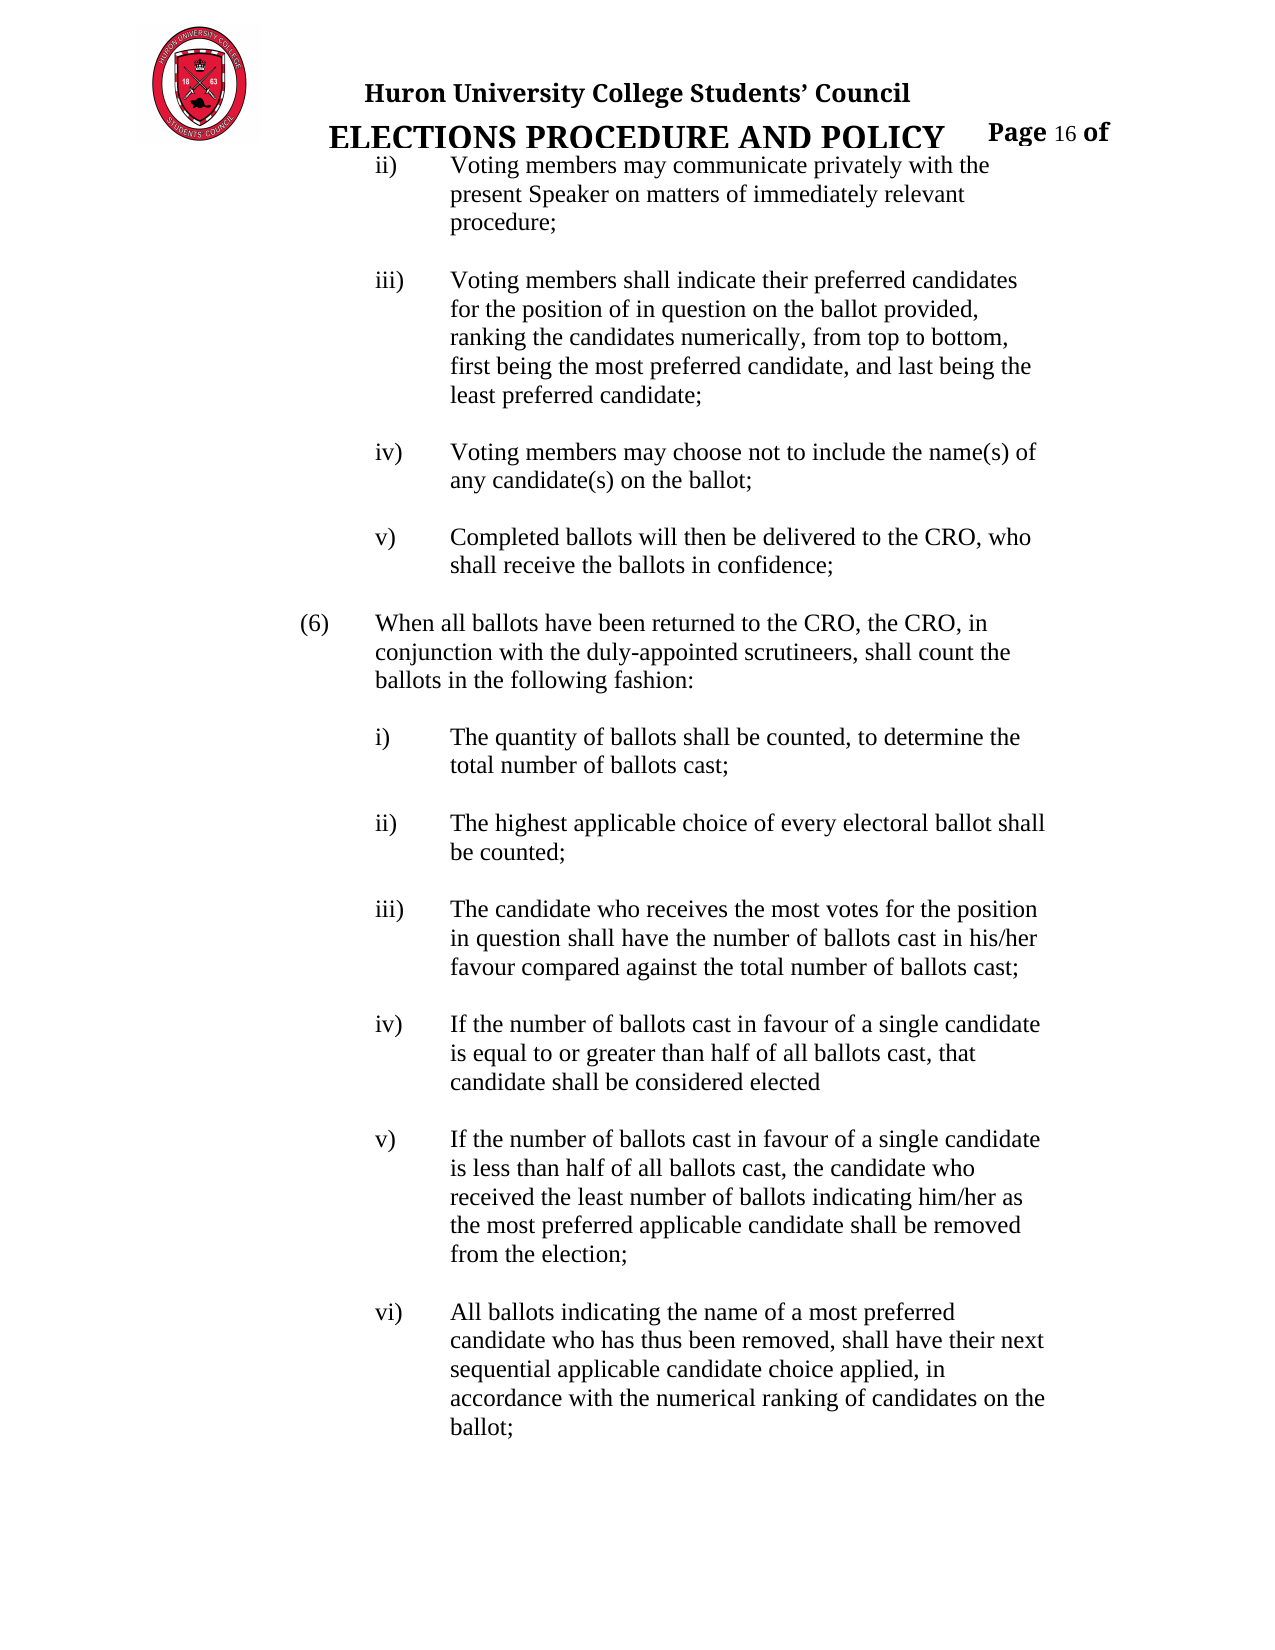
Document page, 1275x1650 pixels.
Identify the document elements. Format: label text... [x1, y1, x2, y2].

list Voting members may choose not to include the name(s) of any candidate(s) on the ballot; [375, 437, 1037, 494]
picture [137, 24, 263, 143]
list The highest applicable choice of every electoral ballot shall be counted; [375, 808, 1046, 866]
list All ballots indicating the name of a most preferred candidate who has thus been removed, shall have their next sequential applicable candidate choice applied, in accordance with the numerical ranking of candidates on the ballot; [375, 1297, 1046, 1440]
list Completed ballots will then be delivered to the CRO, who shall receive the ballots in confidence; [375, 522, 1032, 579]
list The candidate who receives the most votes for the position in question shall have the number of ballots cast in his/her favour compared against the total number of ballots cast; [375, 894, 1038, 980]
list The quantity of ballots shall be counted, to determine the total number of ballots cast; [375, 723, 1021, 779]
list Voting members may communicate privately with the present Speaker on matters of immediately relevant procedure; [375, 150, 990, 236]
list If the number of ballots cast in favour of a single candidate is equal to or greater than half of all ballots cast, that candidate shall be considered elected [375, 1009, 1041, 1095]
list Voting members shall indicate their preferred candidates for the position of in question on the ballot provided, ranking the candidates numerically, from top to bottom, first being the most preferred candidate, and last being the least preferred candidate; [375, 265, 1032, 409]
list If the number of ballots cast in favour of a single candidate is less than half of all ballots cast, the candidate who received the least number of ballots indicating him/her as the most preferred applicable candidate shall be removed from the election; [375, 1124, 1041, 1268]
list When all ballots have been returned to the CRO, the CRO, in conjunction with the duly-appointed scrutineers, shall count the ballots in the following fashion: [300, 608, 1011, 694]
